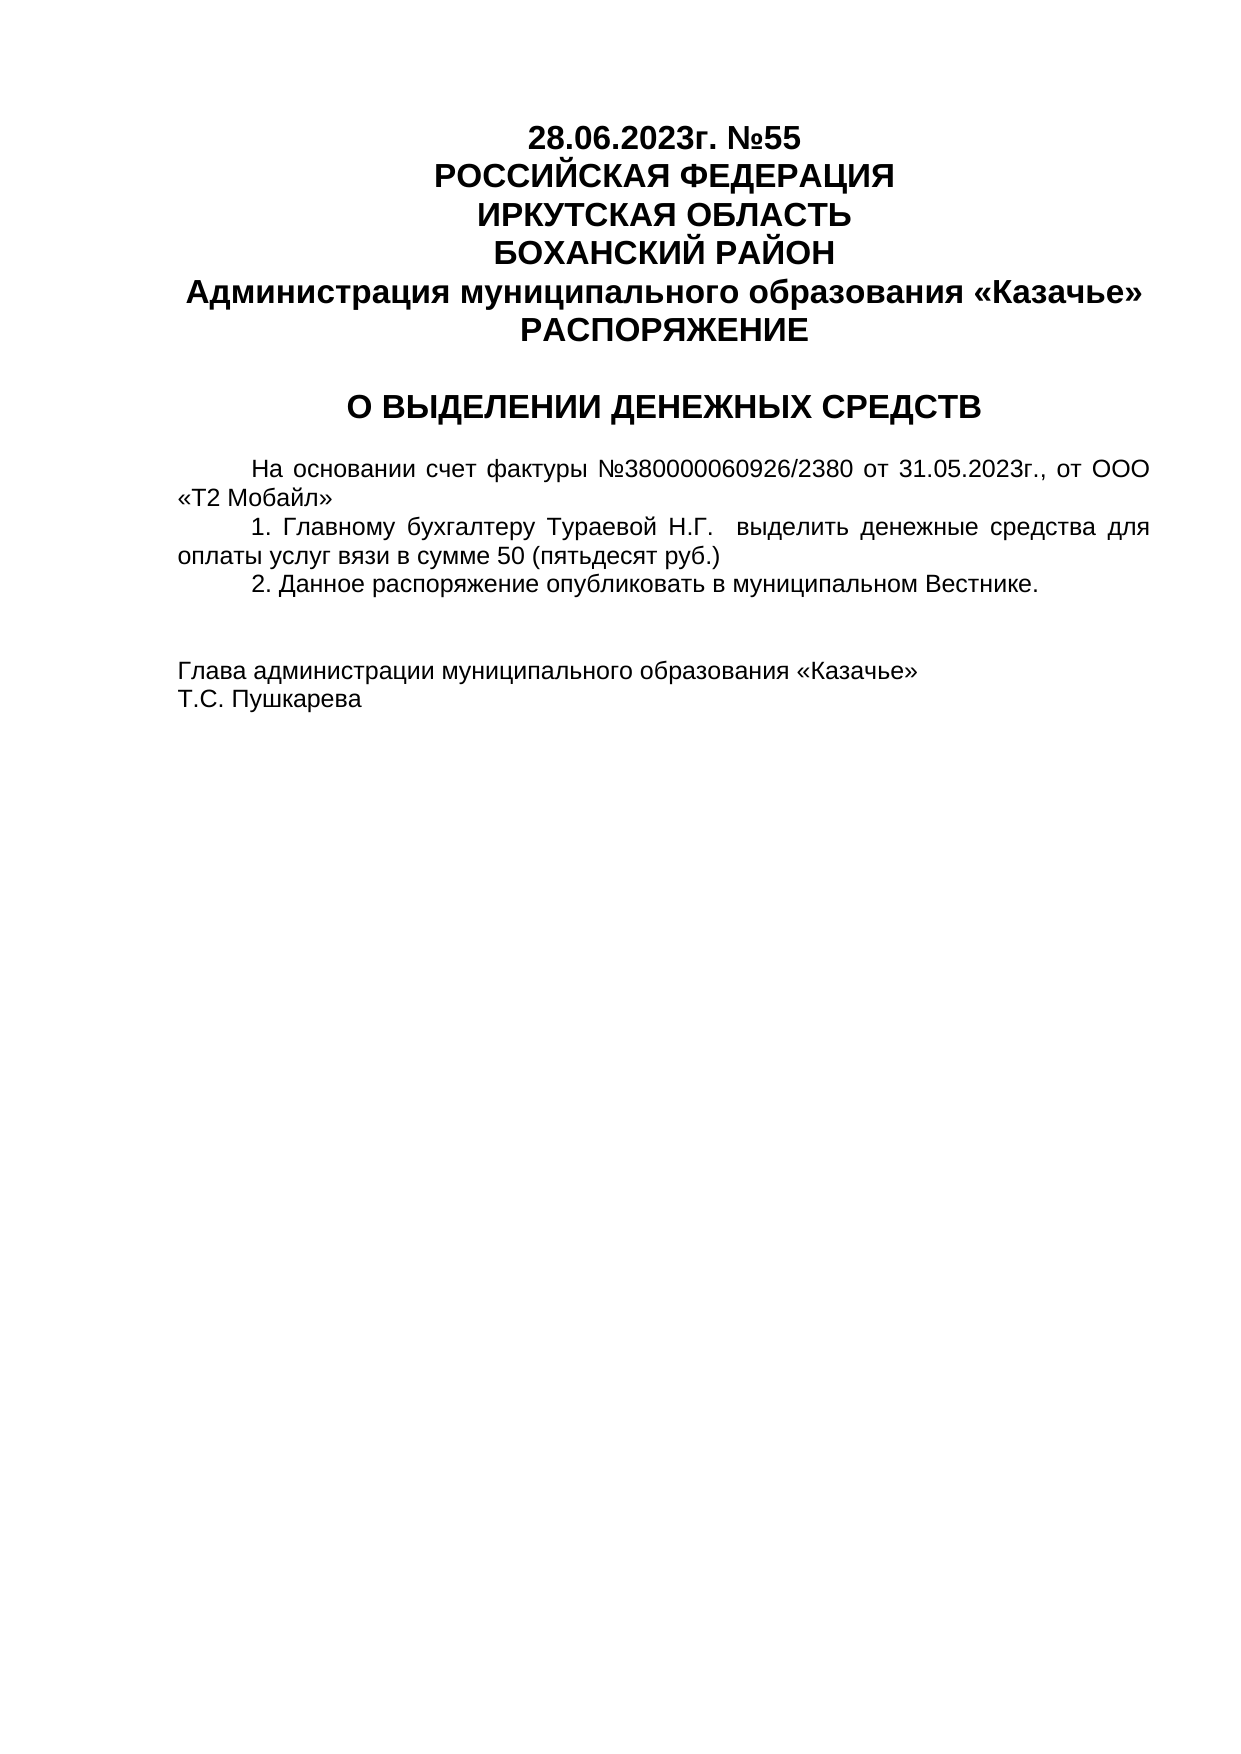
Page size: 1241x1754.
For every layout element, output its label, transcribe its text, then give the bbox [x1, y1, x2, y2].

text 28.06.2023г. №55 [177, 118, 1152, 157]
text На основании счет фактуры №380000060926/2380 от 31.05.2023г., от ООО «Т2 Мобайл» [177, 454, 1152, 512]
text Администрация муниципального образования «Казачье» [177, 272, 1152, 310]
text БОХАНСКИЙ РАЙОН [177, 233, 1152, 272]
text Т.С. Пушкарева [177, 684, 1152, 713]
text РАСПОРЯЖЕНИЕ [177, 310, 1152, 349]
text 2. Данное распоряжение опубликовать в муниципальном Вестнике. [177, 569, 1152, 598]
text 1. Главному бухгалтеру Тураевой Н.Г. выделить денежные средства для оплаты услуг вязи в сумме 50 (пятьдесят руб.) [177, 512, 1152, 569]
text ИРКУТСКАЯ ОБЛАСТЬ [177, 195, 1152, 233]
text О ВЫДЕЛЕНИИ ДЕНЕЖНЫХ СРЕДСТВ [177, 387, 1152, 426]
text РОССИЙСКАЯ ФЕДЕРАЦИЯ [177, 157, 1152, 195]
text Глава администрации муниципального образования «Казачье» [177, 656, 1152, 684]
